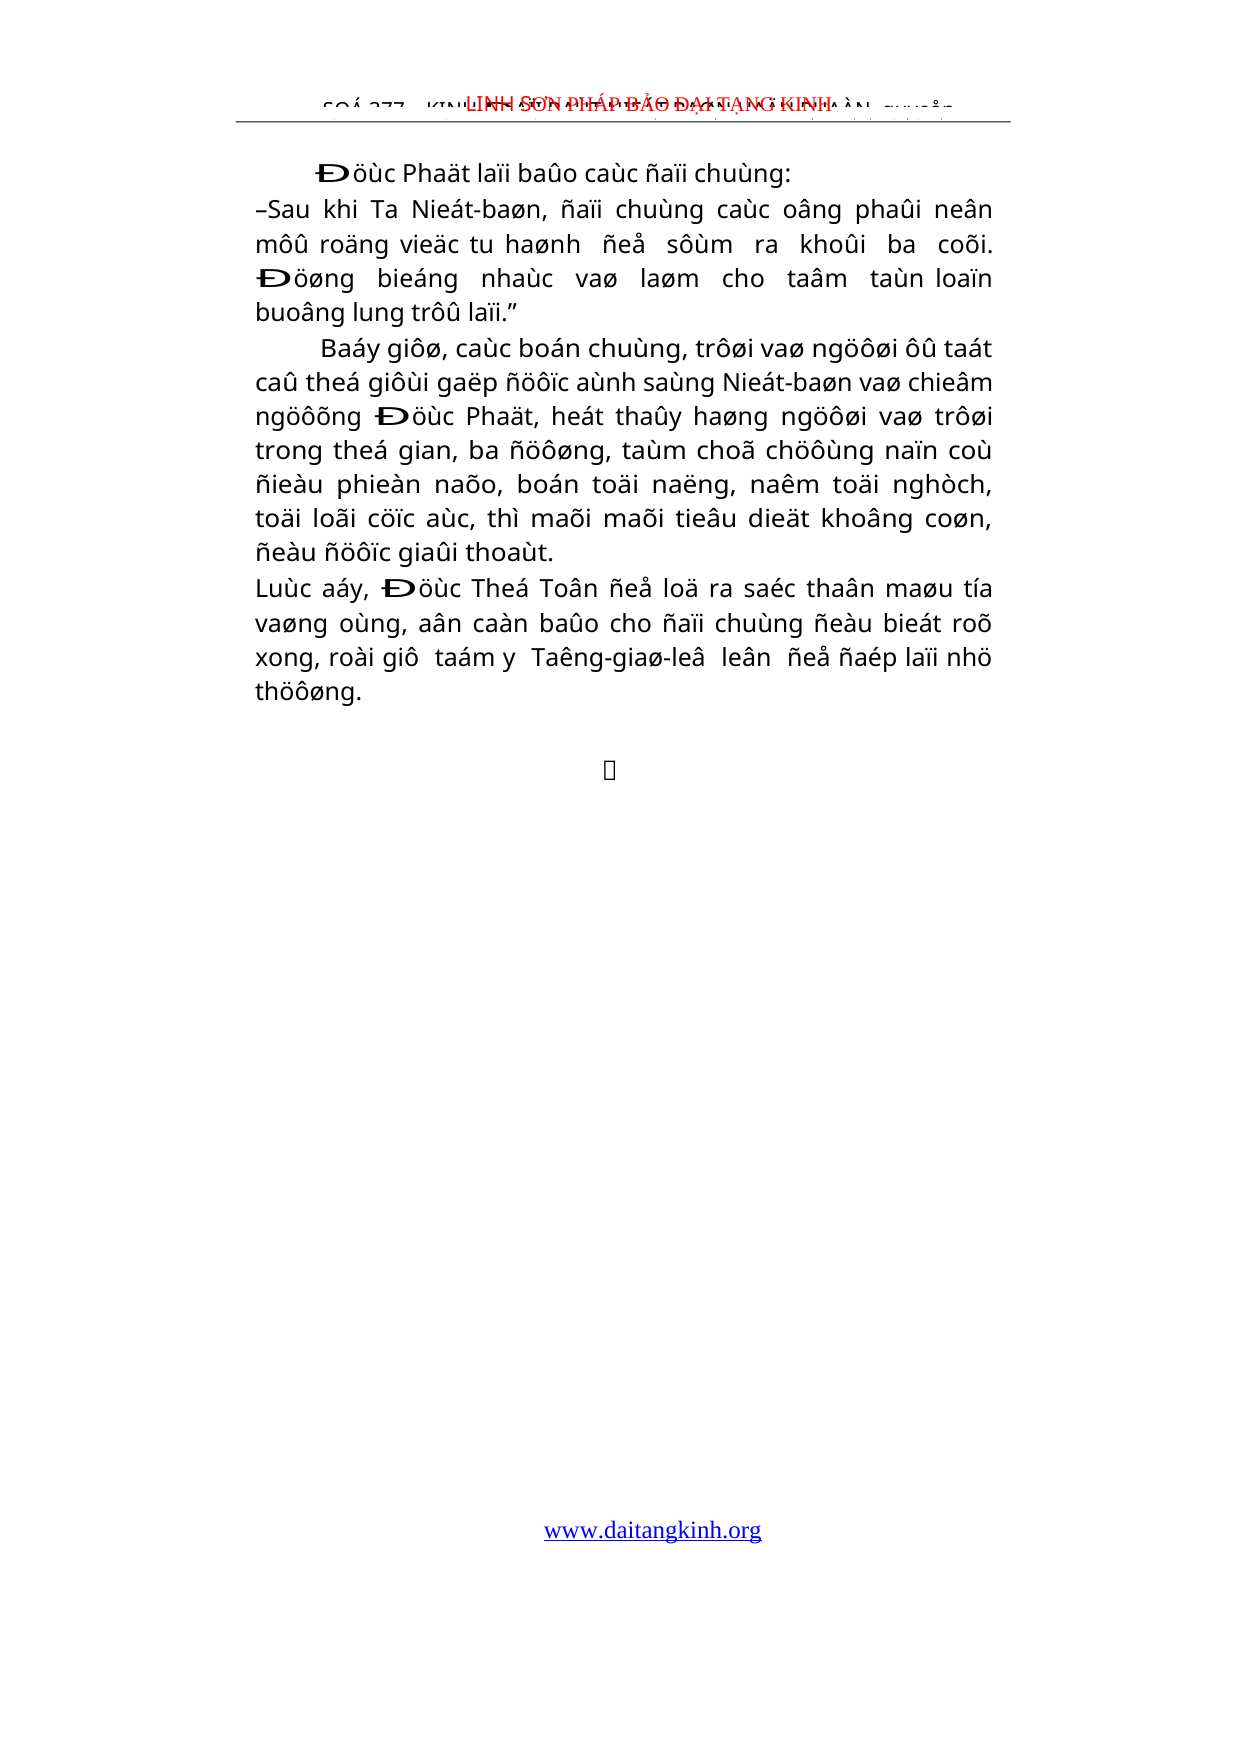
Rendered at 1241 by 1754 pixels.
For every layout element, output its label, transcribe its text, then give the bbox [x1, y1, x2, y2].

text Ðöùc Phaät laïi baûo caùc ñaïi chuùng: [314, 155, 1065, 189]
text –Sau khi Ta Nieát-baøn, ñaïi chuùng caùc oâng phaûi neân môû roäng vieäc tu haønh ñeå sôùm ra khoûi ba coõi. Ðöøng bieáng nhaùc vaø laøm cho taâm taùn loaïn buoâng lung trôû laïi.” [255, 192, 993, 328]
text Baáy giôø, caùc boán chuùng, trôøi vaø ngöôøi ôû taát caû theá giôùi gaëp ñöôïc aùnh saùng Nieát-baøn vaø chieâm ngöôõng Ðöùc Phaät, heát thaûy haøng ngöôøi vaø trôøi trong theá gian, ba ñöôøng, taùm choã chöôùng naïn coù ñieàu phieàn naõo, boán toäi naëng, naêm toäi nghòch, toäi loãi cöïc aùc, thì maõi maõi tieâu dieät khoâng coøn, ñeàu ñöôïc giaûi thoaùt. [255, 331, 993, 569]
text www.daitangkinh.org [338, 1515, 966, 1544]
text Luùc aáy, Ðöùc Theá Toân ñeå loä ra saéc thaân maøu tía vaøng oùng, aân caàn baûo cho ñaïi chuùng ñeàu bieát roõ xong, roài giô taám y Taêng-giaø-leâ leân ñeå ñaép laïi nhö thöôøng. [255, 571, 993, 707]
text LINH SƠN PHÁP BẢO ĐẠI TẠNG KINH [465, 89, 1065, 117]
text  [175, 751, 1044, 788]
